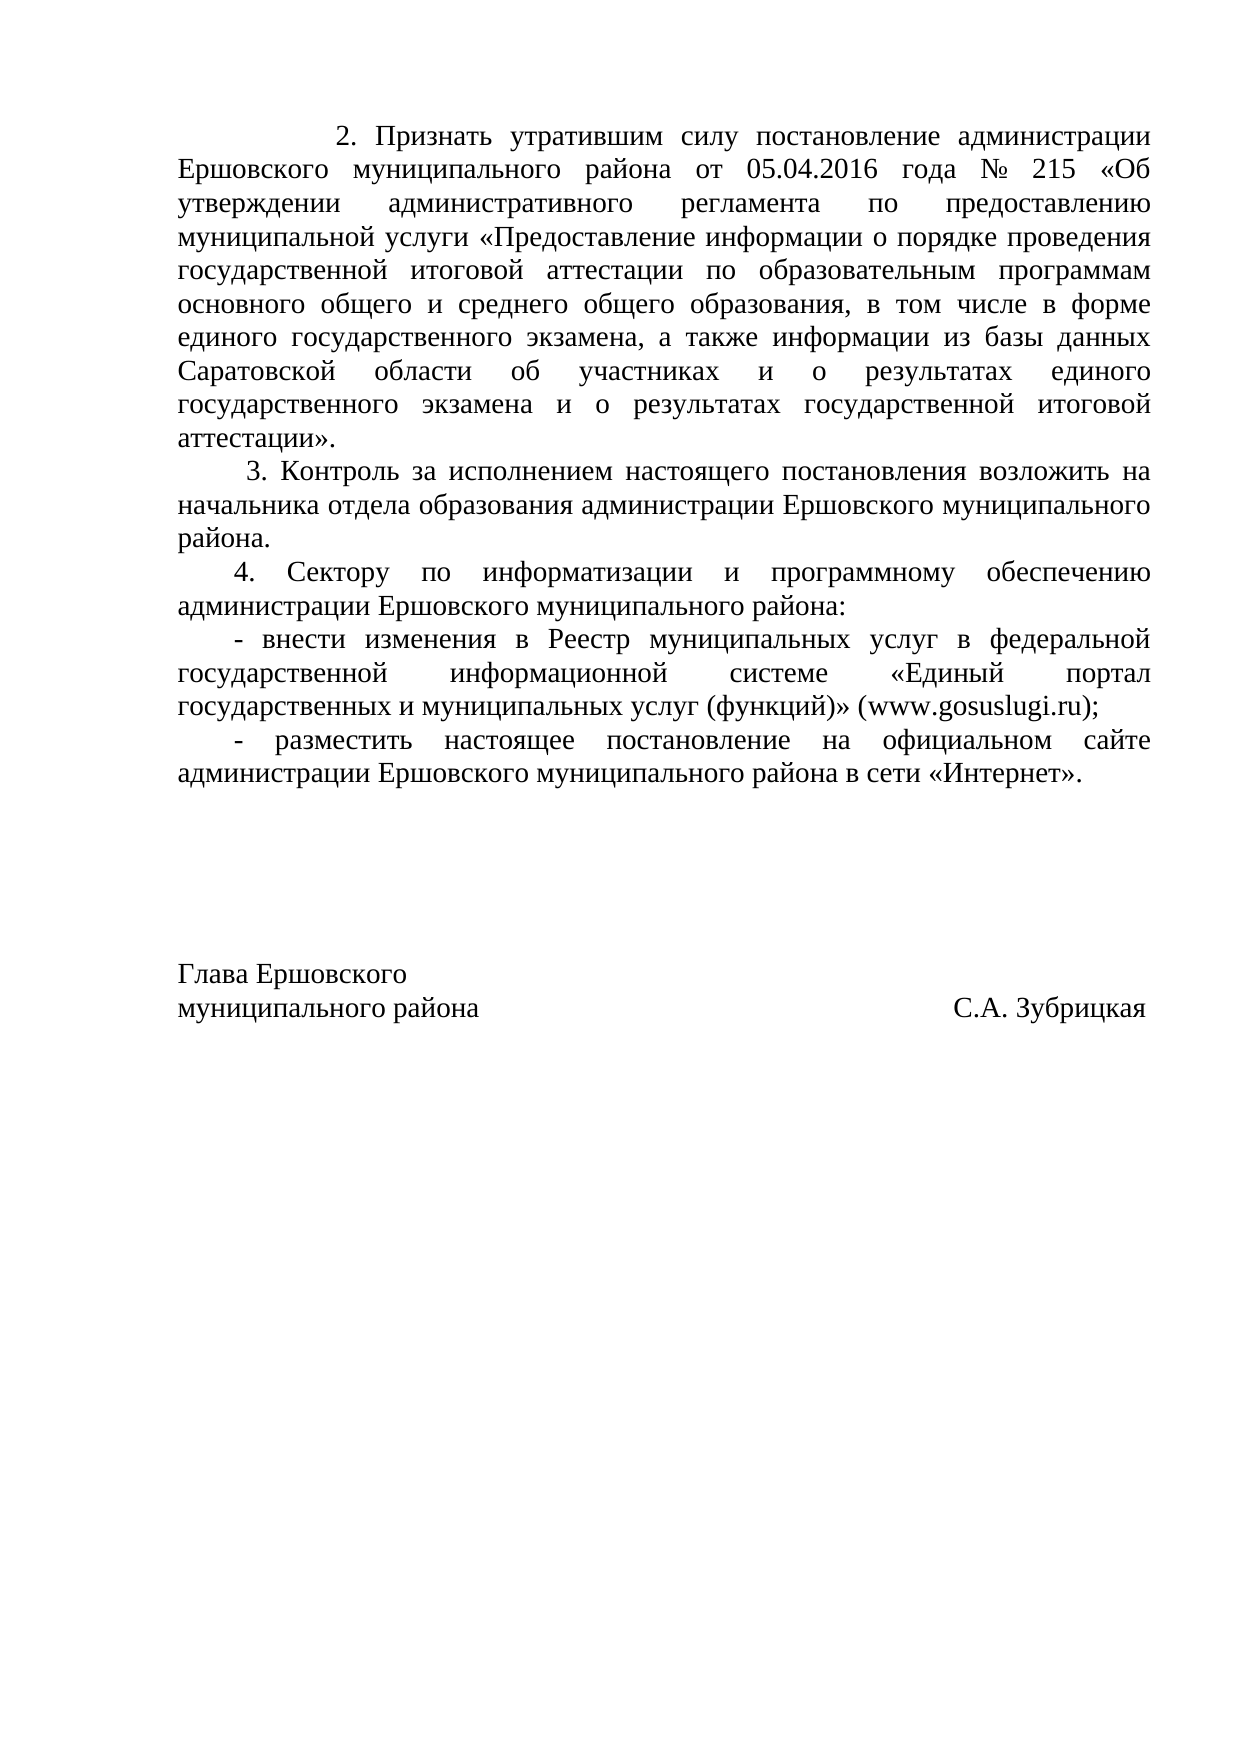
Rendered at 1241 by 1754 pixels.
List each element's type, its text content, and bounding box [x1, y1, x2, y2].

text 2. Признать утратившим силу постановление администрации Ершовского муниципального района от 05.04.2016 года № 215 «Об утверждении административного регламента по предоставлению муниципальной услуги «Предоставление информации о порядке проведения государственной итоговой аттестации по образовательным программам основного общего и среднего общего образования, в том числе в форме единого государственного экзамена, а также информации из базы данных Саратовской области об участниках и о результатах единого государственного экзамена и о результатах государственной итоговой аттестации». [177, 118, 1152, 453]
text - внести изменения в Реестр муниципальных услуг в федеральной государственной информационной системе «Единый портал государственных и муниципальных услуг (функций)» (www.gosuslugi.ru); [177, 621, 1152, 722]
text муниципального района С.А. Зубрицкая [177, 990, 1152, 1024]
text 3. Контроль за исполнением настоящего постановления возложить на начальника отдела образования администрации Ершовского муниципального района. [177, 453, 1152, 554]
text - разместить настоящее постановление на официальном сайте администрации Ершовского муниципального района в сети «Интернет». [177, 722, 1152, 789]
text 4. Сектору по информатизации и программному обеспечению администрации Ершовского муниципального района: [177, 554, 1152, 621]
text Глава Ершовского [177, 957, 1152, 990]
